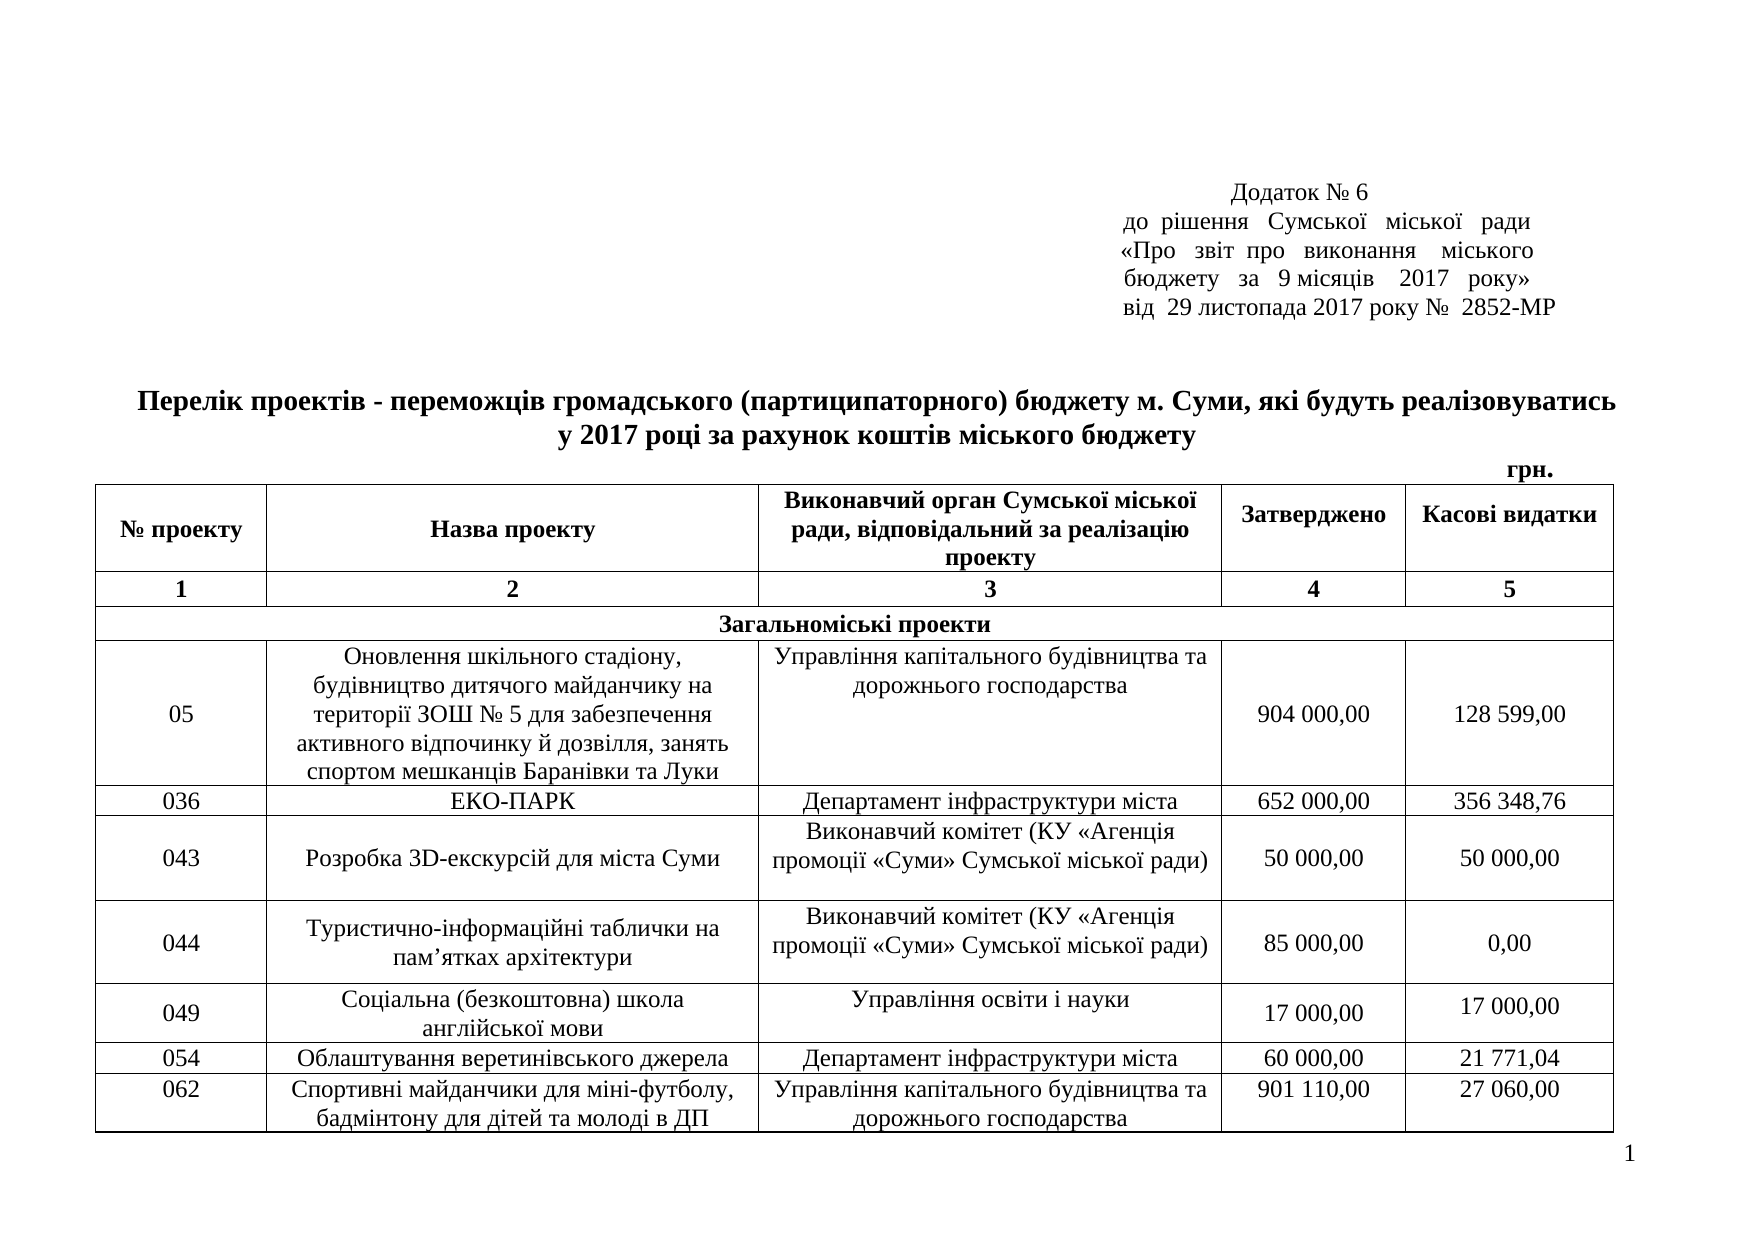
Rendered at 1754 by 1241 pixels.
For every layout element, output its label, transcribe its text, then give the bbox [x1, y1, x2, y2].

text Перелік проектів - переможців громадського (партиципаторного) бюджету м. Суми, які будуть реалізовуватись [118, 383, 1636, 417]
table_cell Департамент інфраструктури міста [759, 786, 1221, 815]
table_cell 05 [96, 641, 266, 785]
table_cell 60 000,00 [1222, 1043, 1405, 1073]
text у 2017 році за рахунок коштів міського бюджету [118, 417, 1636, 450]
table_cell 17 000,00 [1222, 984, 1405, 1042]
table_cell 044 [96, 901, 266, 983]
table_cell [267, 1074, 758, 1131]
table_cell Управління капітального будівництва та дорожнього господарства [759, 641, 1221, 785]
text «Про звіт про виконання міського [118, 235, 1636, 263]
table_cell 054 [96, 1043, 266, 1073]
table_cell 043 [96, 816, 266, 900]
table_cell 17 000,00 [1406, 984, 1613, 1042]
table_cell 062 [96, 1074, 266, 1131]
table_cell 356 348,76 [1406, 786, 1613, 815]
table_cell 5 [1406, 572, 1613, 606]
table_cell 904 000,00 [1222, 641, 1405, 785]
table_cell Управління освіти і науки [759, 984, 1221, 1042]
table_cell 50 000,00 [1406, 816, 1613, 900]
table_cell 27 060,00 [1406, 1074, 1613, 1131]
table_cell 049 [96, 984, 266, 1042]
table_header Касові видатки [1406, 485, 1613, 571]
table_cell Розробка 3D-екскурсій для міста Суми [267, 816, 758, 900]
table_cell 21 771,04 [1406, 1043, 1613, 1073]
table_cell 128 599,00 [1406, 641, 1613, 785]
table_header № проекту [96, 485, 266, 571]
table_header Виконавчий орган Сумської міської ради, відповідальний за реалізацію проекту [759, 485, 1221, 571]
text бюджету за 9 місяців 2017 року» [118, 263, 1636, 292]
text грн. [118, 450, 1636, 484]
table_cell ЕКО-ПАРК [267, 786, 758, 815]
table_cell Загальноміські проекти [96, 607, 1613, 640]
text від 29 листопада 2017 року № 2852-МР [118, 292, 1636, 321]
table_cell 652 000,00 [1222, 786, 1405, 815]
table_cell 0,00 [1406, 901, 1613, 983]
table_cell 1 [96, 572, 266, 606]
table_header Затверджено [1222, 485, 1405, 571]
table_cell Туристично-інформаційні таблички на пам’ятках архітектури [267, 901, 758, 983]
text Додаток № 6 [118, 177, 1636, 206]
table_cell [759, 1074, 1221, 1131]
table_cell Оновлення шкільного стадіону, будівництво дитячого майданчику на території ЗОШ № 5 для забезпечення активного відпочинку й дозвілля, занять спортом мешканців Баранівки та Луки [267, 641, 758, 785]
text до рішення Сумської міської ради [118, 206, 1636, 235]
table_cell 901 110,00 [1222, 1074, 1405, 1131]
table_cell 036 [96, 786, 266, 815]
table_cell 3 [759, 572, 1221, 606]
table_cell Виконавчий комітет (КУ «Агенція промоції «Суми» Сумської міської ради) [759, 816, 1221, 900]
table_cell 50 000,00 [1222, 816, 1405, 900]
table_header Назва проекту [267, 485, 758, 571]
table_cell 4 [1222, 572, 1405, 606]
table_cell Соціальна (безкоштовна) школа англійської мови [267, 984, 758, 1042]
table_cell 2 [267, 572, 758, 606]
table_cell Облаштування веретинівського джерела [267, 1043, 758, 1073]
table_cell Виконавчий комітет (КУ «Агенція промоції «Суми» Сумської міської ради) [759, 901, 1221, 983]
table_cell 85 000,00 [1222, 901, 1405, 983]
table_cell Департамент інфраструктури міста [759, 1043, 1221, 1073]
